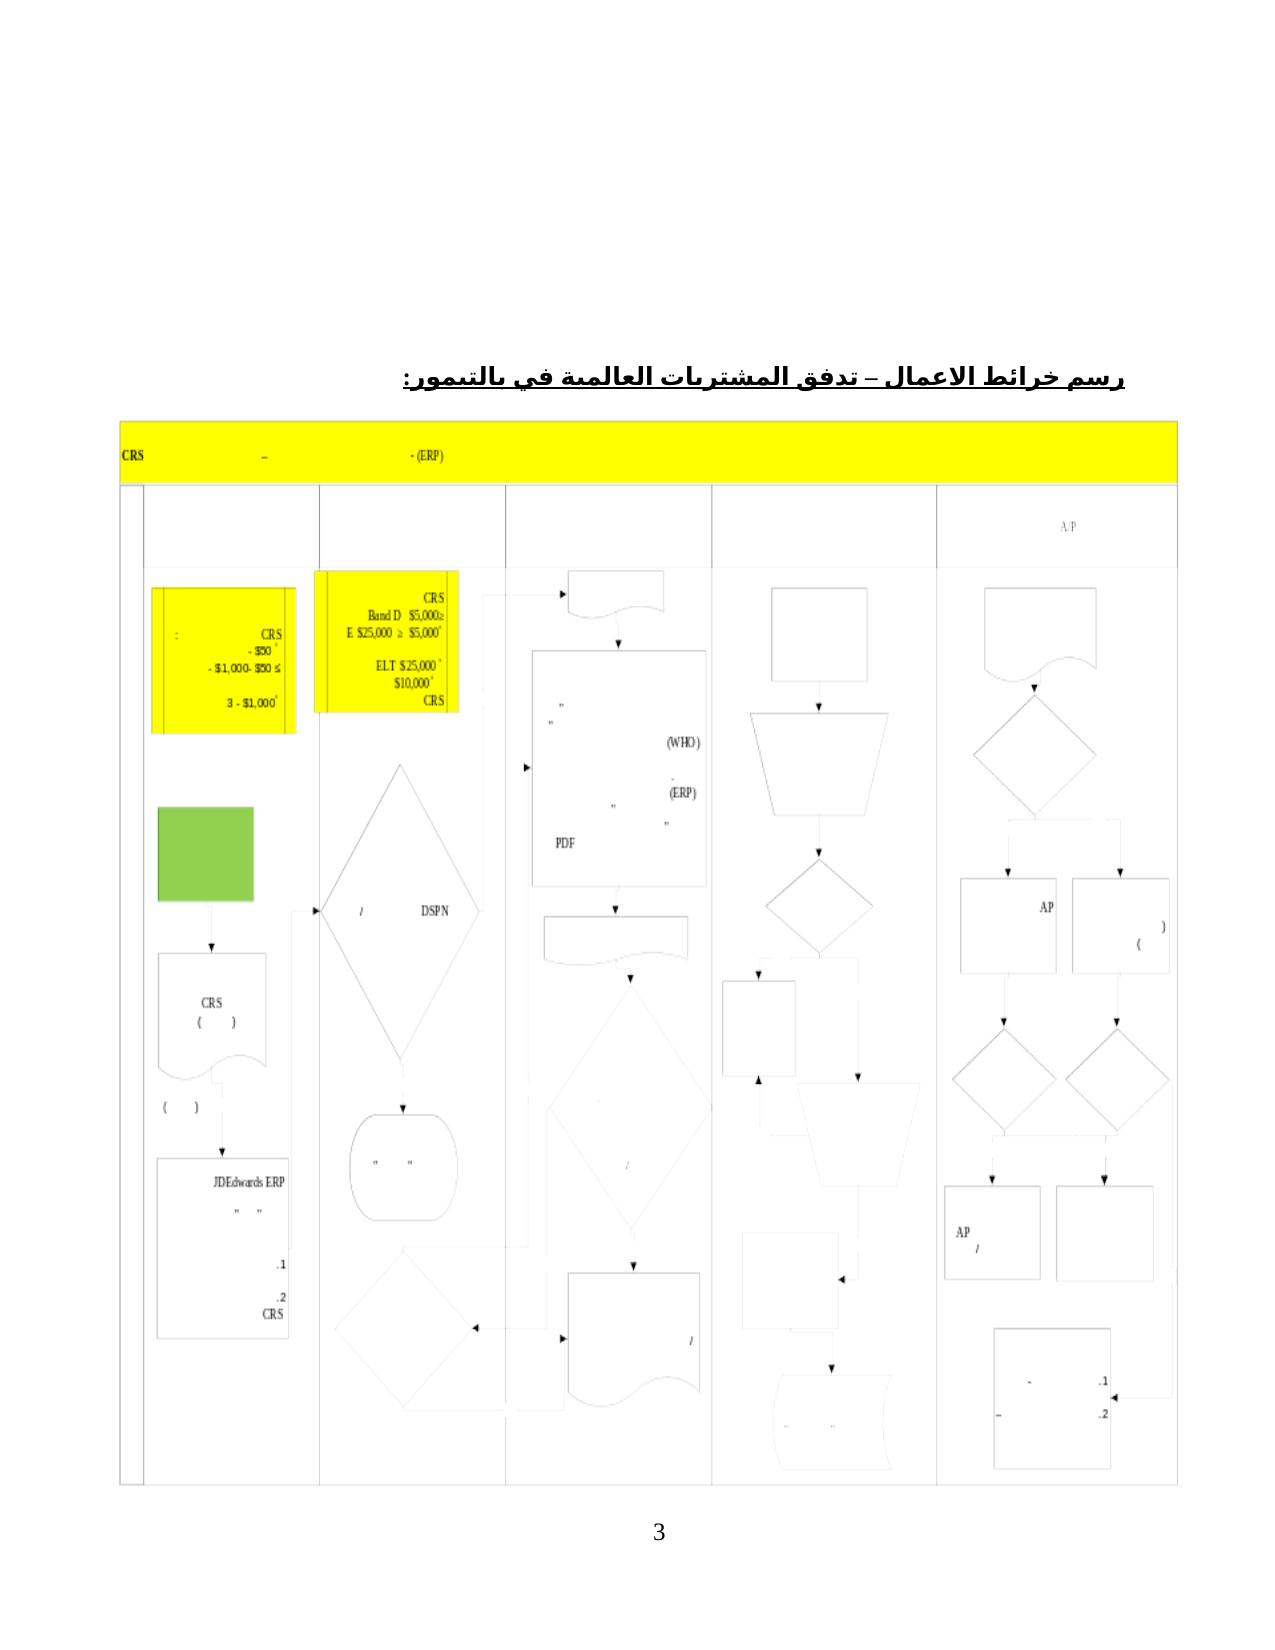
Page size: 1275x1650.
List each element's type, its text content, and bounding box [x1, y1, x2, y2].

text رسم خرائط الاعمال – تدفق المشتريات العالمية في بالتيمور: [118, 362, 1125, 391]
